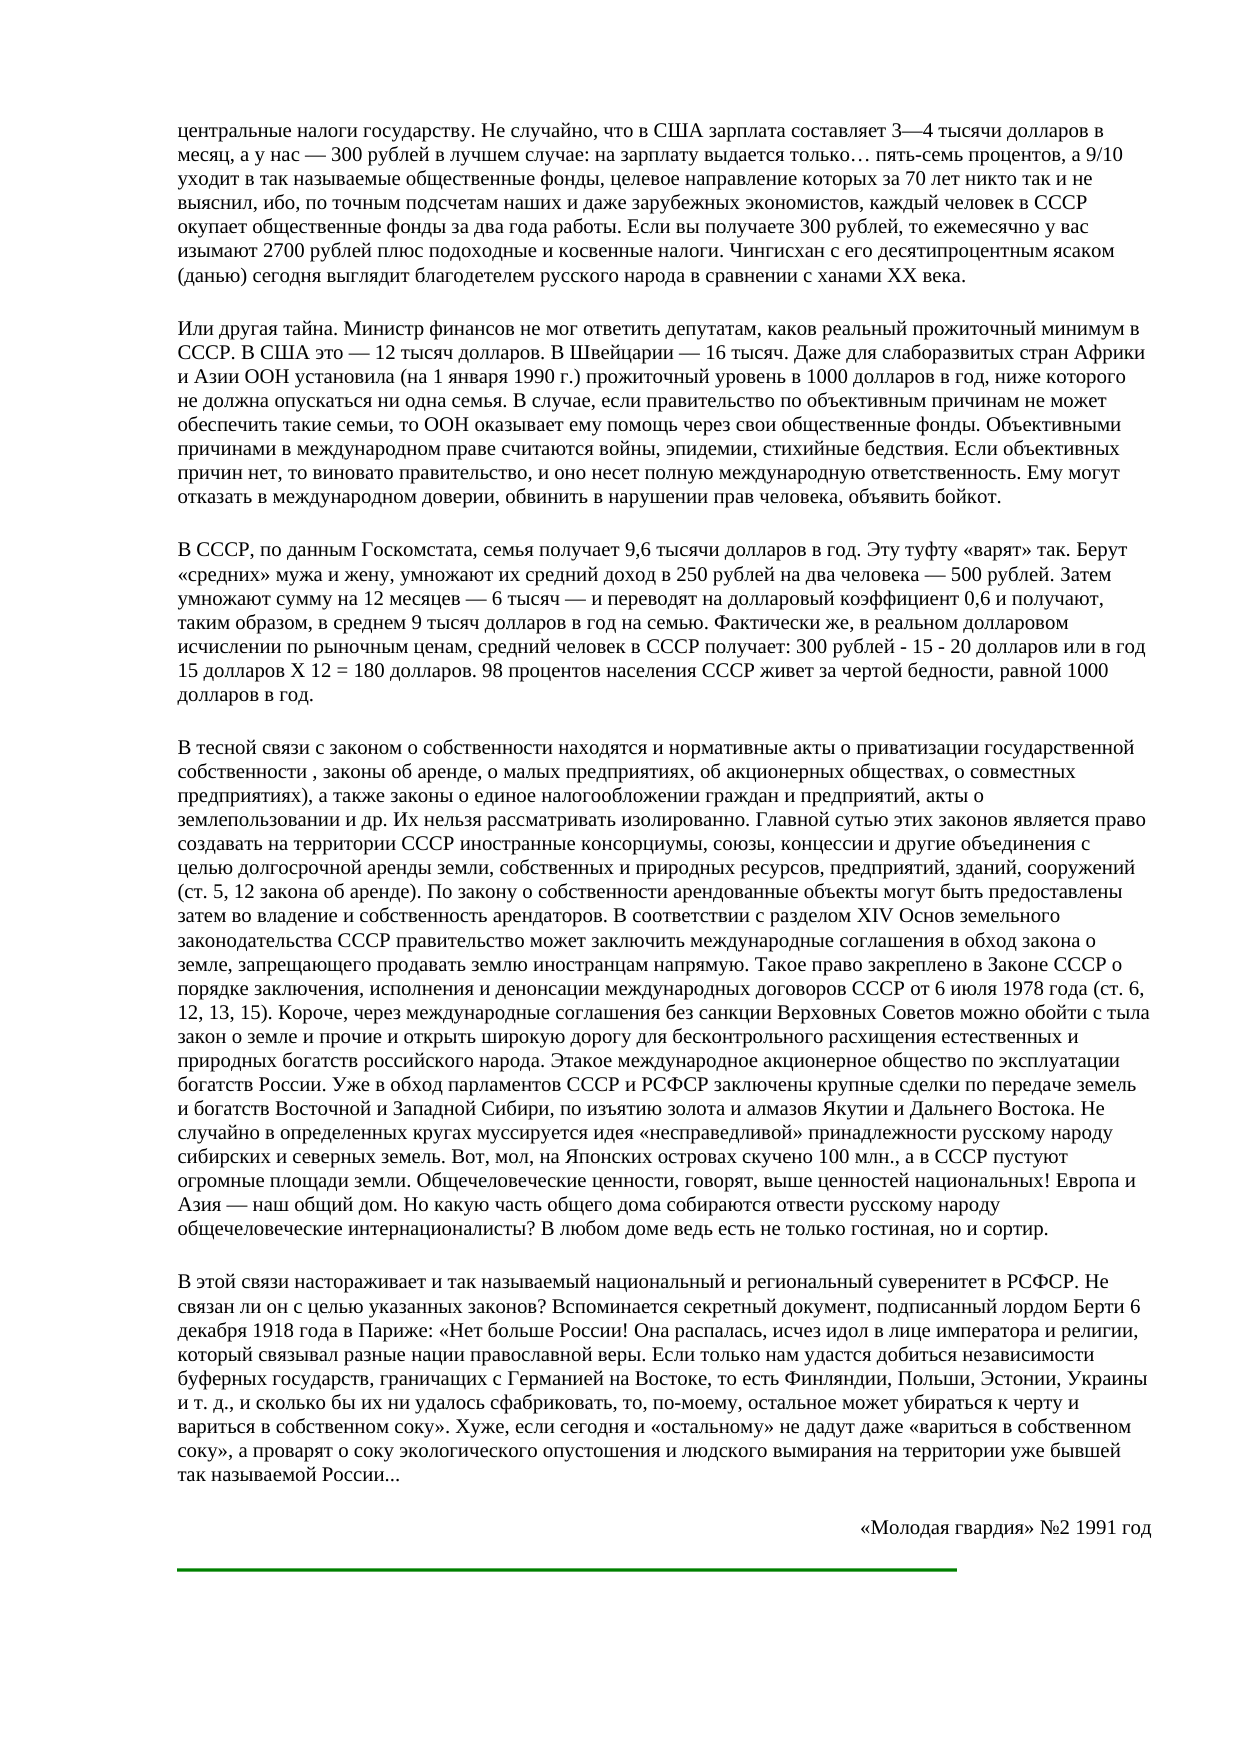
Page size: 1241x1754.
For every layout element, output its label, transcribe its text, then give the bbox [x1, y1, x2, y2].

text В тесной связи с законом о собственности находятся и нормативные акты о приватизации государственной собственности , законы об аренде, о малых предприятиях, об акционерных обществах, о совместных предприятиях), а также законы о единое налогообложении граждан и предприятий, акты о землепользовании и др. Их нельзя рассматривать изолированно. Главной сутью этих законов является право создавать на территории СССР иностранные консорциумы, союзы, концессии и другие объединения с целью долгосрочной аренды земли, собственных и природных ресурсов, предприятий, зданий, сооружений (ст. 5, 12 закона об аренде). По закону о собственности арендованные объекты могут быть предоставлены затем во владение и собственность арендаторов. В соответствии с разделом XIV Основ земельного законодательства СССР правительство может заключить международные соглашения в обход закона о земле, запрещающего продавать землю иностранцам напрямую. Такое право закреплено в Законе СССР о порядке заключения, исполнения и денонсации международных договоров СССР от 6 июля 1978 года (ст. 6, 12, 13, 15). Короче, через международные соглашения без санкции Верховных Советов можно обойти с тыла закон о земле и прочие и открыть широкую дорогу для бесконтрольного расхищения естественных и природных богатств российского народа. Этакое международное акционерное общество по эксплуатации богатств России. Уже в обход парламентов СССР и РСФСР заключены крупные сделки по передаче земель и богатств Восточной и Западной Сибири, по изъятию золота и алмазов Якутии и Дальнего Востока. Не случайно в определенных кругах муссируется идея «несправедливой» принадлежности русскому народу сибирских и северных земель. Вот, мол, на Японских островах скучено 100 млн., а в СССР пустуют огромные площади земли. Общечеловеческие ценности, говорят, выше ценностей национальных! Европа и Азия — наш общий дом. Но какую часть общего дома собираются отвести русскому народу общечеловеческие интернационалисты? В любом доме ведь есть не только гостиная, но и сортир. [177, 735, 1152, 1240]
text Или другая тайна. Министр финансов не мог ответить депутатам, каков реальный прожиточный минимум в СССР. В США это — 12 тысяч долларов. В Швейцарии — 16 тысяч. Даже для слаборазвитых стран Африки и Азии ООН установила (на 1 января 1990 г.) прожиточный уровень в 1000 долларов в год, ниже которого не должна опускаться ни одна семья. В случае, если правительство по объективным причинам не может обеспечить такие семьи, то ООН оказывает ему помощь через свои общественные фонды. Объективными причинами в международном праве считаются войны, эпидемии, стихийные бедствия. Если объективных причин нет, то виновато правительство, и оно несет полную международную ответственность. Ему могут отказать в международном доверии, обвинить в нарушении прав человека, объявить бойкот. [177, 316, 1152, 508]
text В СССР, по данным Госкомстата, семья получает 9,6 тысячи долларов в год. Эту туфту «варят» так. Берут «средних» мужа и жену, умножают их средний доход в 250 рублей на два человека — 500 рублей. Затем умножают сумму на 12 месяцев — 6 тысяч — и переводят на долларовый коэффициент 0,6 и получают, таким образом, в среднем 9 тысяч долларов в год на семью. Фактически же, в реальном долларовом исчислении по рыночным ценам, средний человек в СССР получает: 300 рублей - 15 - 20 долларов или в год 15 долларов X 12 = 180 долларов. 98 процентов населения СССР живет за чертой бедности, равной 1000 долларов в год. [177, 537, 1152, 706]
text «Молодая гвардия» №2 1991 год [177, 1515, 1152, 1539]
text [177, 118, 1152, 287]
text В этой связи настораживает и так называемый национальный и региональный суверенитет в РСФСР. Не связан ли он с целью указанных законов? Вспоминается секретный документ, подписанный лордом Берти 6 декабря 1918 года в Париже: «Нет больше России! Она распалась, исчез идол в лице императора и религии, который связывал разные нации православной веры. Если только нам удастся добиться независимости буферных государств, граничащих с Германией на Востоке, то есть Финляндии, Польши, Эстонии, Украины и т. д., и сколько бы их ни удалось сфабриковать, то, по-моему, остальное может убираться к черту и вариться в собственном соку». Хуже, если сегодня и «остальному» не дадут даже «вариться в собственном соку», а проварят о соку экологического опустошения и людского вымирания на территории уже бывшей так называемой России... [177, 1269, 1152, 1486]
